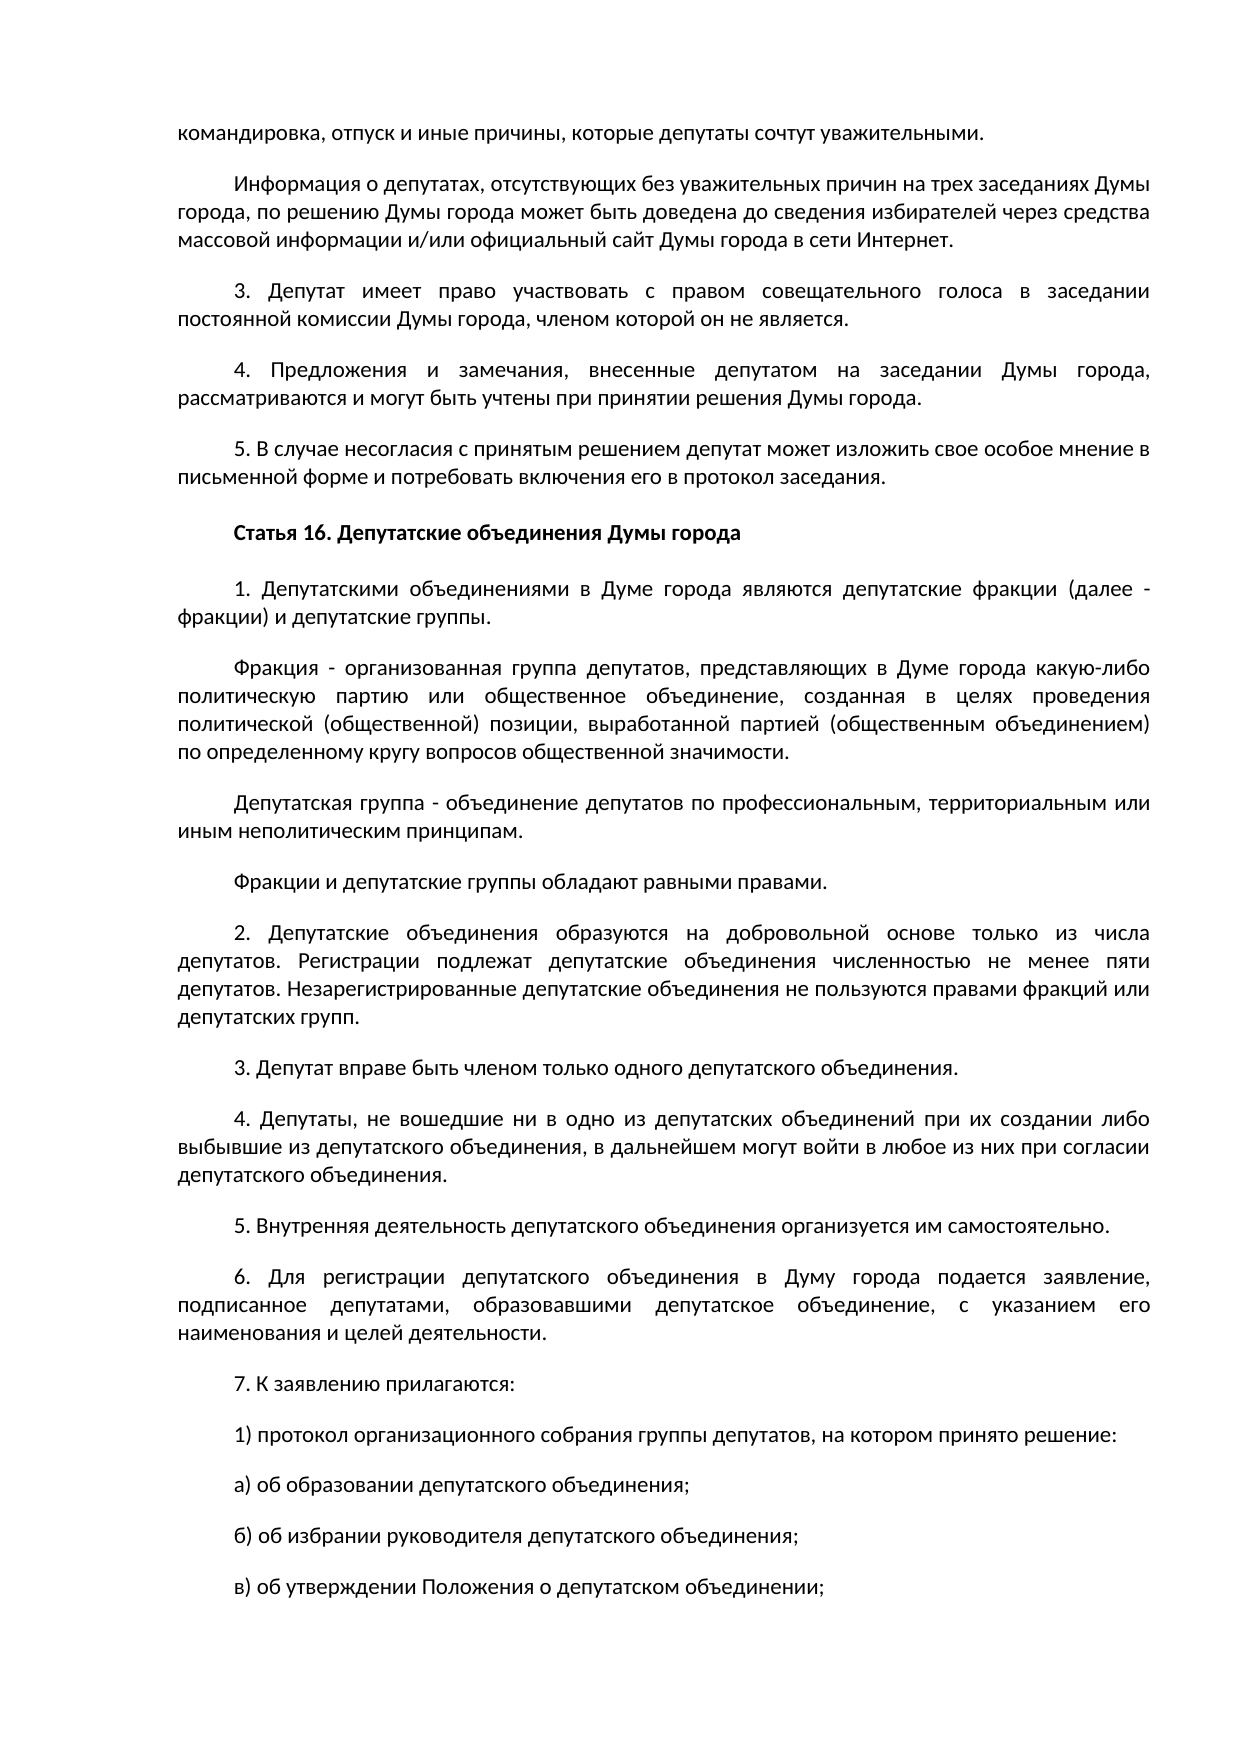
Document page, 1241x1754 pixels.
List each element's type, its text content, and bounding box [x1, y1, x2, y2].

text Информация о депутатах, отсутствующих без уважительных причин на трех заседаниях Думы города, по решению Думы города может быть доведена до сведения избирателей через средства массовой информации и/или официальный сайт Думы города в сети Интернет. [177, 169, 1152, 253]
text 1) протокол организационного собрания группы депутатов, на котором принято решение: [177, 1420, 1152, 1448]
text 4. Депутаты, не вошедшие ни в одно из депутатских объединений при их создании либо выбывшие из депутатского объединения, в дальнейшем могут войти в любое из них при согласии депутатского объединения. [177, 1104, 1152, 1188]
text в) об утверждении Положения о депутатском объединении; [177, 1572, 1152, 1601]
text 2. Депутатские объединения образуются на добровольной основе только из числа депутатов. Регистрации подлежат депутатские объединения численностью не менее пяти депутатов. Незарегистрированные депутатские объединения не пользуются правами фракций или депутатских групп. [177, 918, 1152, 1030]
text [177, 118, 1152, 146]
text 6. Для регистрации депутатского объединения в Думу города подается заявление, подписанное депутатами, образовавшими депутатское объединение, с указанием его наименования и целей деятельности. [177, 1262, 1152, 1346]
text 4. Предложения и замечания, внесенные депутатом на заседании Думы города, рассматриваются и могут быть учтены при принятии решения Думы города. [177, 355, 1152, 411]
text Депутатская группа - объединение депутатов по профессиональным, территориальным или иным неполитическим принципам. [177, 788, 1152, 844]
text 7. К заявлению прилагаются: [177, 1369, 1152, 1397]
text а) об образовании депутатского объединения; [177, 1471, 1152, 1499]
text Фракции и депутатские группы обладают равными правами. [177, 867, 1152, 895]
text 3. Депутат имеет право участвовать с правом совещательного голоса в заседании постоянной комиссии Думы города, членом которой он не является. [177, 276, 1152, 332]
text б) об избрании руководителя депутатского объединения; [177, 1522, 1152, 1549]
text 5. Внутренняя деятельность депутатского объединения организуется им самостоятельно. [177, 1211, 1152, 1239]
text 3. Депутат вправе быть членом только одного депутатского объединения. [177, 1053, 1152, 1081]
text Фракция - организованная группа депутатов, представляющих в Думе города какую-либо политическую партию или общественное объединение, созданная в целях проведения политической (общественной) позиции, выработанной партией (общественным объединением) по определенному кругу вопросов общественной значимости. [177, 653, 1152, 765]
title Статья 16. Депутатские объединения Думы города [177, 518, 1152, 546]
text 5. В случае несогласия с принятым решением депутат может изложить свое особое мнение в письменной форме и потребовать включения его в протокол заседания. [177, 434, 1152, 490]
text 1. Депутатскими объединениями в Думе города являются депутатские фракции (далее - фракции) и депутатские группы. [177, 574, 1152, 630]
